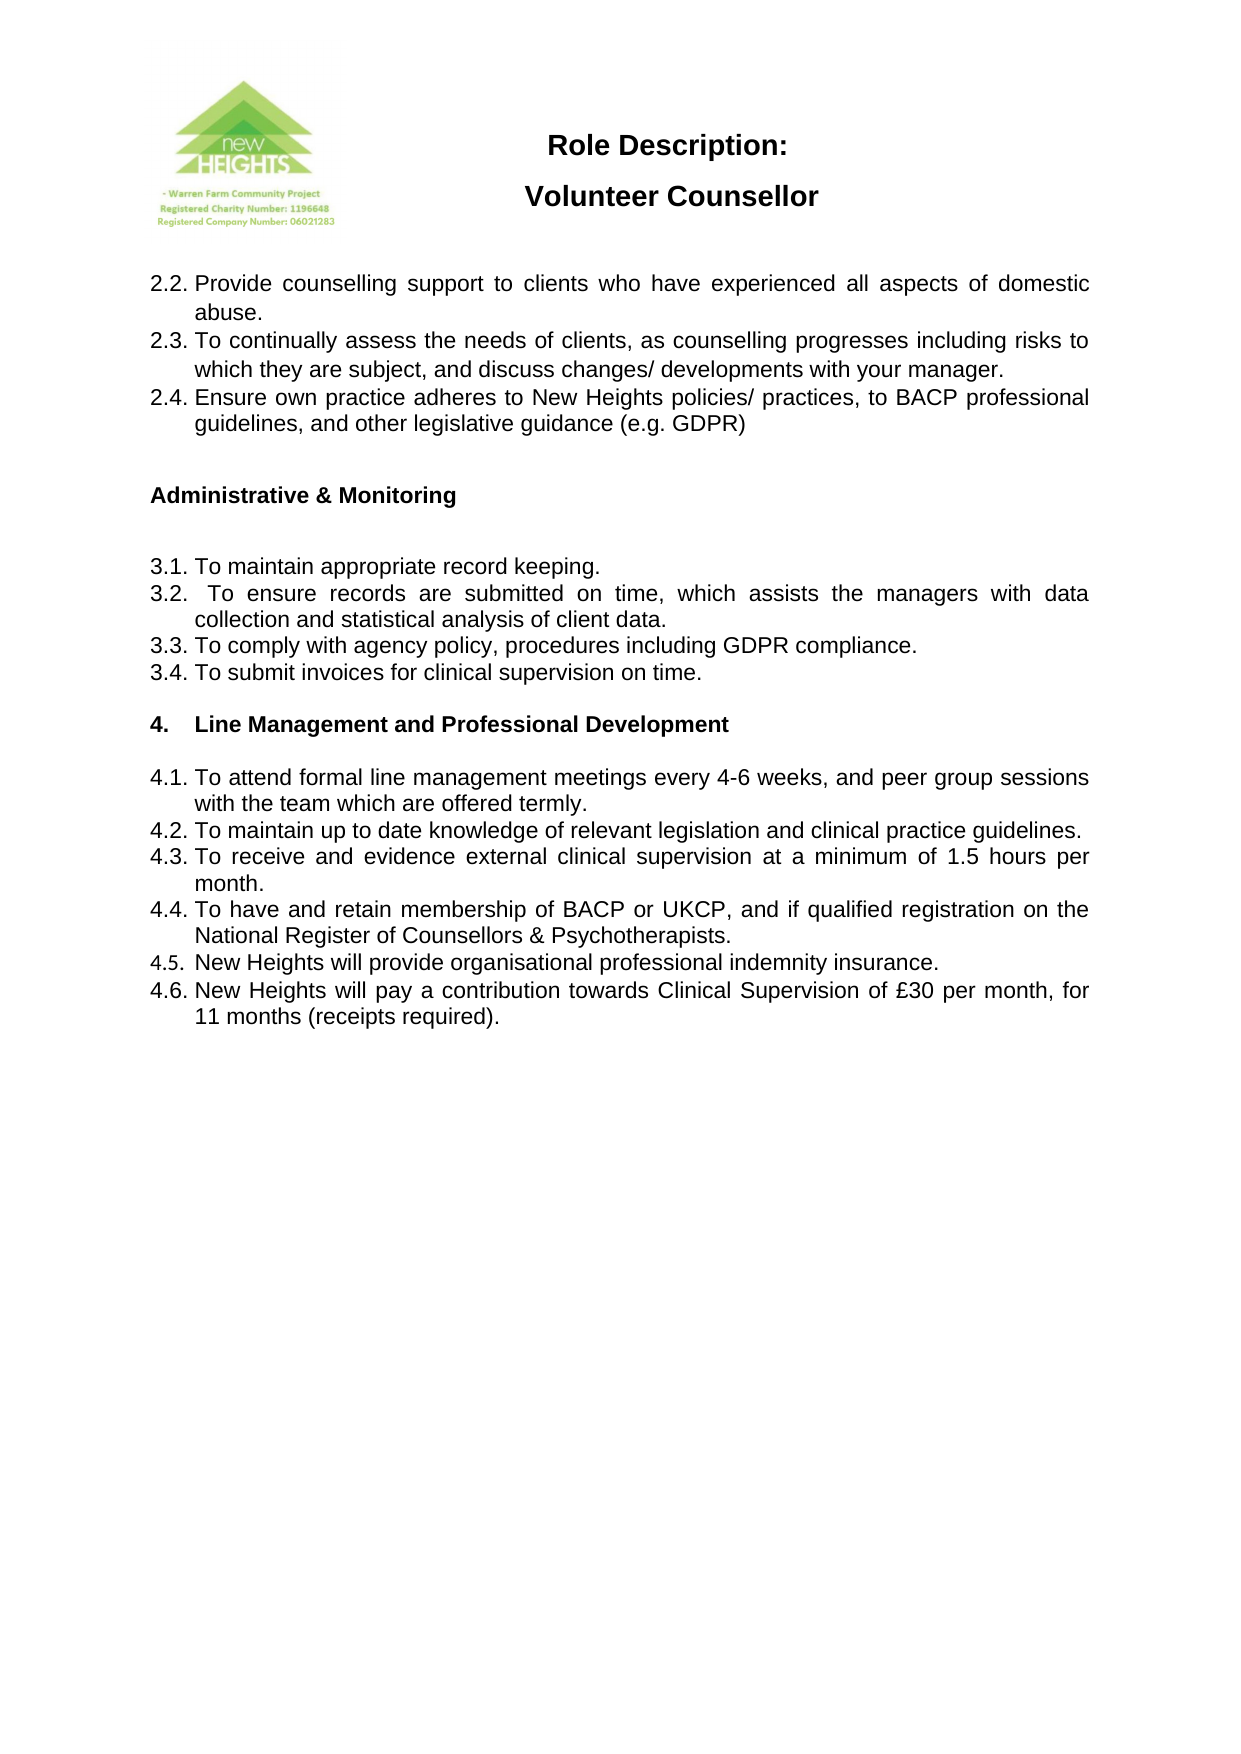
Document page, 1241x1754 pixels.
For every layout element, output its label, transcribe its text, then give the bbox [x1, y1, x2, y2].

list To submit invoices for clinical supervision on time. [150, 659, 1090, 685]
picture [143, 40, 347, 244]
list To ensure records are submitted on time, which assists the managers with data collection and statistical analysis of client data. [150, 579, 1090, 632]
text Administrative & Monitoring [150, 482, 1090, 508]
list To maintain appropriate record keeping. [150, 553, 1090, 579]
list To continually assess the needs of clients, as counselling progresses including risks to which they are subject, and discuss changes/ developments with your manager. [150, 327, 1090, 382]
list Provide counselling support to clients who have experienced all aspects of domestic abuse. [150, 270, 1090, 325]
list New Heights will pay a contribution towards Clinical Supervision of £30 per month, for 11 months (receipts required). [150, 977, 1090, 1029]
list Line Management and Professional Development [150, 711, 1090, 738]
list To have and retain membership of BACP or UKCP, and if qualified registration on the National Register of Counsellors & Psychotherapists. [150, 896, 1090, 948]
list To maintain up to date knowledge of relevant legislation and clinical practice guidelines. [150, 817, 1090, 843]
list To attend formal line management meetings every 4-6 weeks, and peer group sessions with the team which are offered termly. [150, 764, 1090, 817]
list New Heights will provide organisational professional indemnity insurance. [150, 948, 1090, 977]
list To receive and evidence external clinical supervision at a minimum of 1.5 hours per month. [150, 843, 1090, 896]
list Ensure own practice adheres to New Heights policies/ practices, to BACP professional guidelines, and other legislative guidance (e.g. GDPR) [150, 384, 1090, 437]
list To comply with agency policy, procedures including GDPR compliance. [150, 632, 1090, 659]
